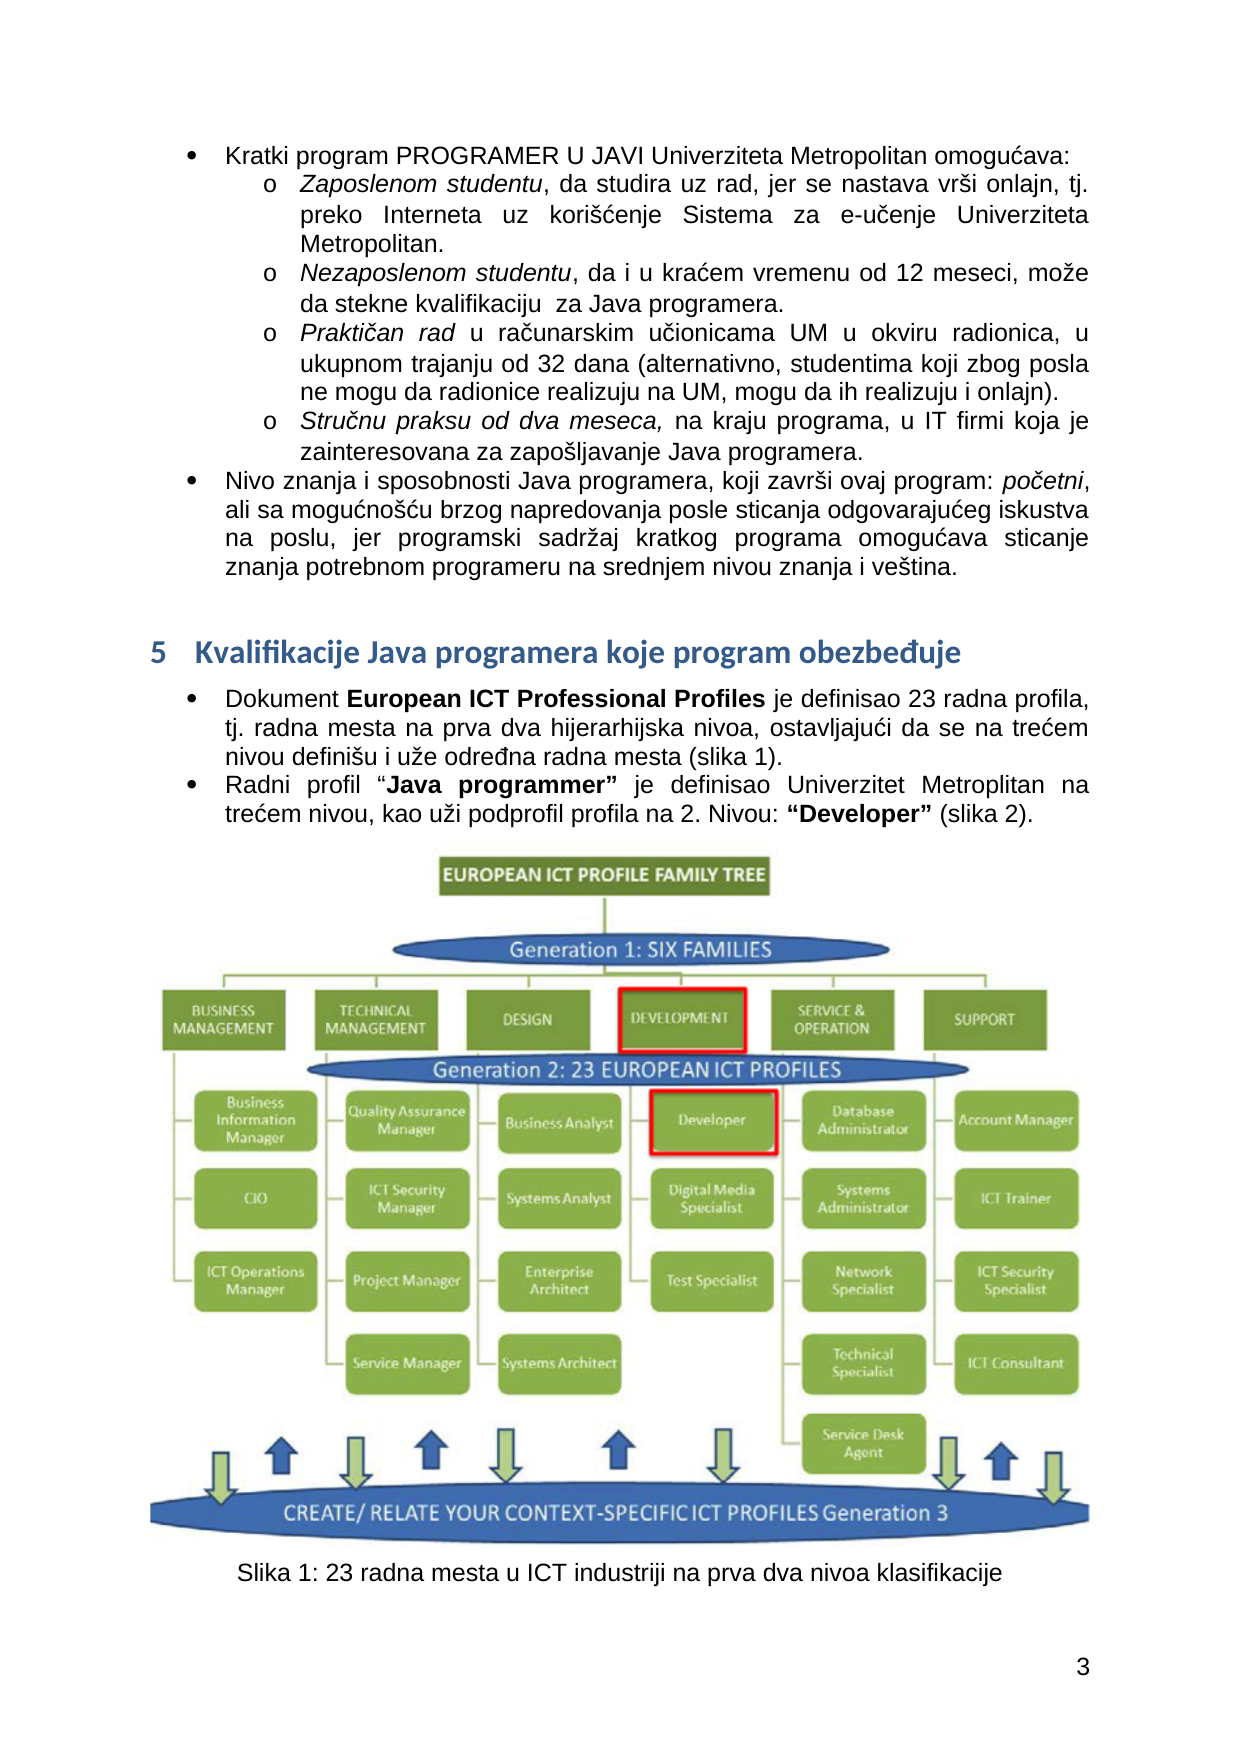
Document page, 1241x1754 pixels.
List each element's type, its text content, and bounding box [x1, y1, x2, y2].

list Praktičan rad u računarskim učionicama UM u okviru radionica, u ukupnom trajanju od 32 dana (alternativno, studentima koji zbog posla ne mogu da radionice realizuju na UM, mogu da ih realizuju i onlajn). [262, 318, 1090, 406]
text Slika 1: 23 radna mesta u ICT industriji na prva dva nivoa klasifikacije [150, 1558, 1090, 1586]
list Radni profil “Java programmer” je definisao Univerzitet Metroplitan na trećem nivou, kao uži podprofil profila na 2. Nivou: “Developer” (slika 2). [187, 770, 1090, 828]
list Kratki program PROGRAMER U JAVI Univerziteta Metropolitan omogućava: [187, 141, 1090, 169]
list Nivo znanja i sposobnosti Java programera, koji završi ovaj program: početni, ali sa mogućnošću brzog napredovanja posle sticanja odgovarajućeg iskustva na poslu, jer programski sadržaj kratkog programa omogućava sticanje znanja potrebnom programeru na srednjem nivou znanja i veština. [187, 466, 1090, 581]
list Stručnu praksu od dva meseca, na kraju programa, u IT firmi koja je zainteresovana za zapošljavanje Java programera. [262, 406, 1090, 466]
picture [150, 840, 1090, 1546]
subtitle Kvalifikacije Java programera koje program obezbeđuje [150, 631, 1090, 672]
list Nezaposlenom studentu, da i u kraćem vremenu od 12 meseci, može da stekne kvalifikaciju za Java programera. [262, 258, 1090, 318]
list Dokument European ICT Professional Profiles je definisao 23 radna profila, tj. radna mesta na prva dva hijerarhijska nivoa, ostavljajući da se na trećem nivou definišu i uže određna radna mesta (slika 1). [187, 684, 1090, 770]
list Zaposlenom studentu, da studira uz rad, jer se nastava vrši onlajn, tj. preko Interneta uz korišćenje Sistema za e-učenje Univerziteta Metropolitan. [262, 169, 1090, 258]
